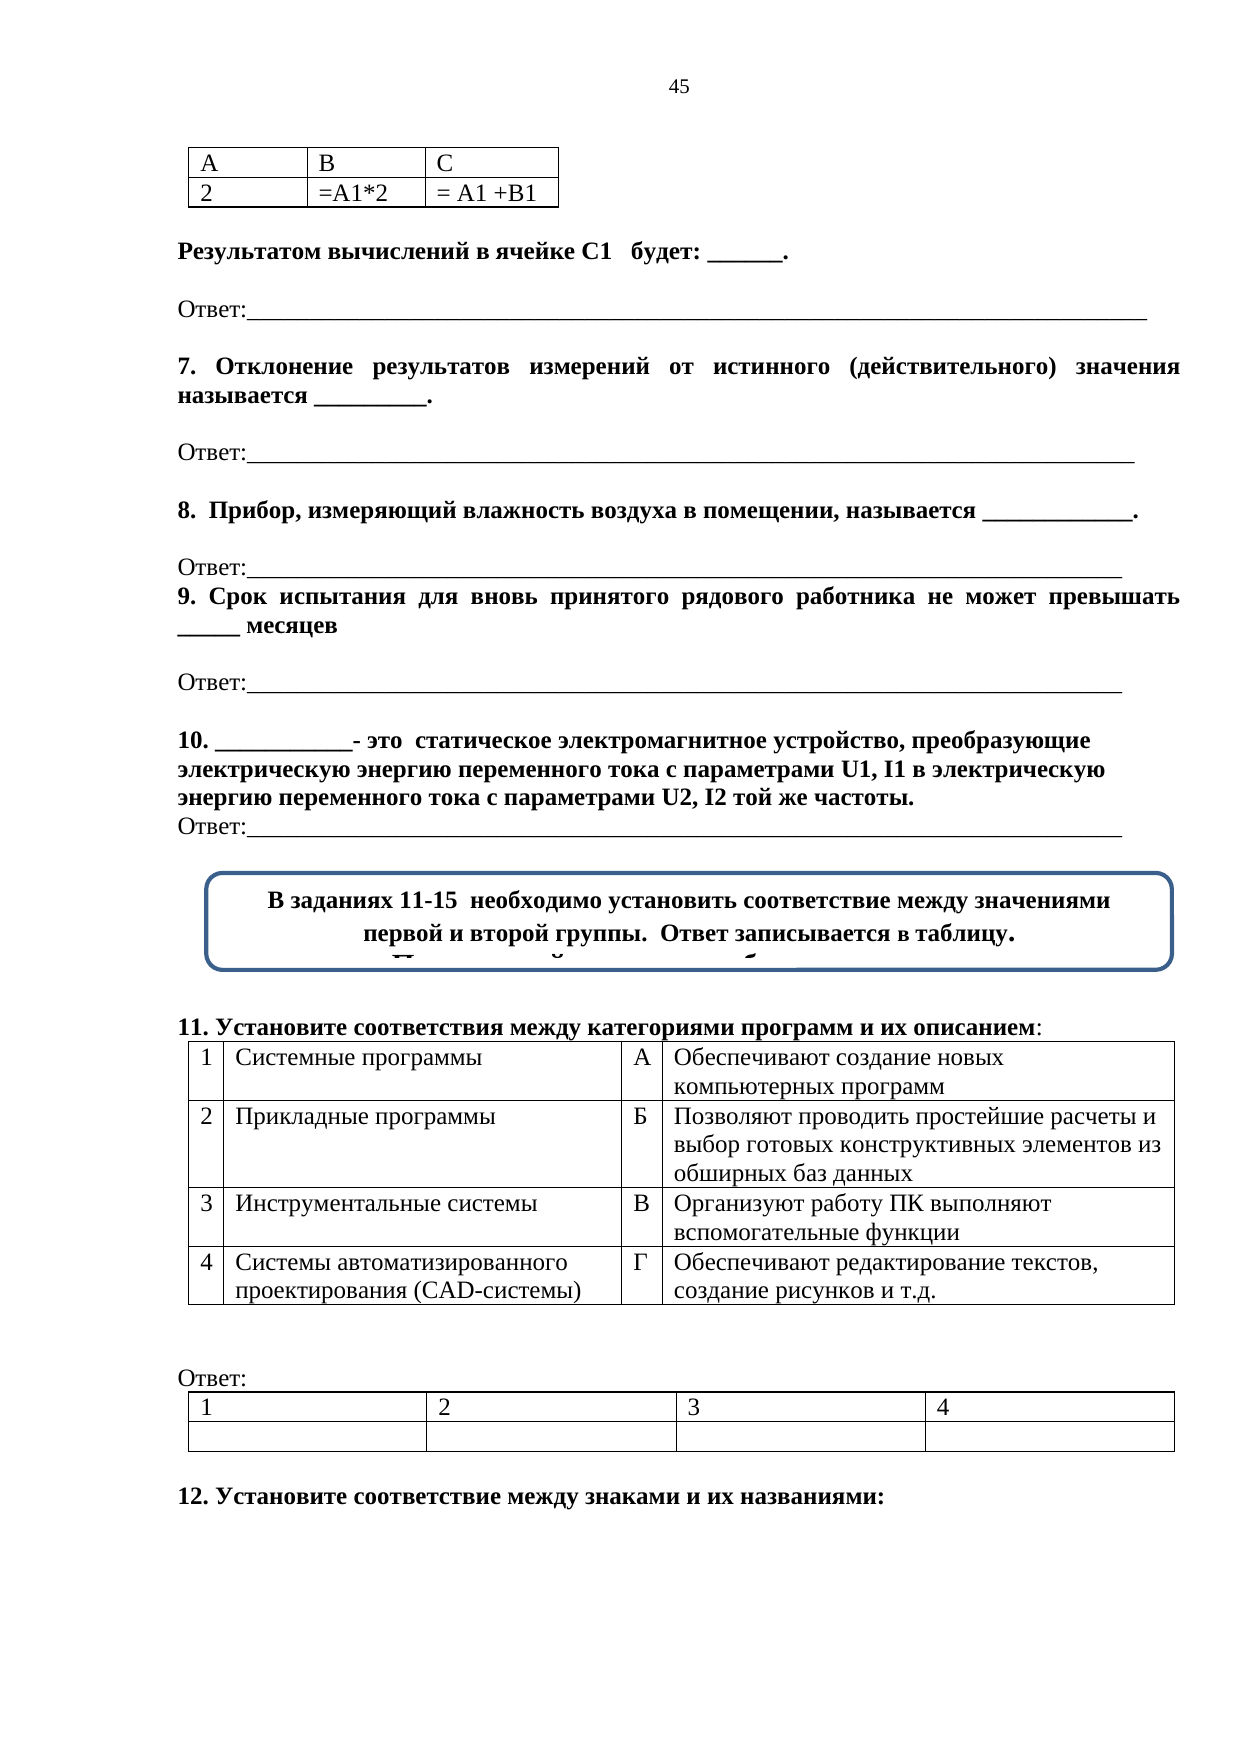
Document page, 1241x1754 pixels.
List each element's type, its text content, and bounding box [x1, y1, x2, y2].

table_cell 4 [189, 1247, 223, 1304]
table_header 3 [677, 1393, 925, 1421]
table_cell 2 [189, 178, 307, 206]
table_cell Обеспечивают редактирование текстов, создание рисунков и т.д. [663, 1247, 1174, 1304]
table_cell Позволяют проводить простейшие расчеты и выбор готовых конструктивных элементов из обширных баз данных [663, 1101, 1174, 1187]
text 12. Установите соответствие между знаками и их названиями: [177, 1481, 1181, 1509]
table_cell = А1 +В1 [426, 178, 558, 206]
table_cell 3 [189, 1188, 223, 1246]
table_cell В [622, 1188, 662, 1246]
text 10. ___________- это статическое электромагнитное устройство, преобразующие электрическую энергию переменного тока с параметрами U1, I1 в электрическую энергию переменного тока с параметрами U2, I2 той же частоты. [177, 725, 1181, 811]
table_header Системные программы [224, 1042, 621, 1100]
text 8. Прибор, измеряющий влажность воздуха в помещении, называется ____________. [177, 495, 1181, 524]
table_cell 2 [189, 1101, 223, 1187]
text 7. Отклонение результатов измерений от истинного (действительного) значения называется _________. [177, 351, 1181, 409]
table_header С [426, 148, 558, 177]
text Результатом вычислений в ячейке С1 будет: ______. [177, 236, 1181, 265]
table_cell Прикладные программы [224, 1101, 621, 1187]
table_cell =А1*2 [308, 178, 425, 206]
table_cell Организуют работу ПК выполняют вспомогательные функции [663, 1188, 1174, 1246]
table_cell [427, 1422, 676, 1451]
table_cell Б [622, 1101, 662, 1187]
table_cell Системы автоматизированного проектирования (CAD-системы) [224, 1247, 621, 1304]
text Ответ:______________________________________________________________________ [177, 667, 1181, 696]
table_header В [308, 148, 425, 177]
text Ответ: [177, 1363, 1181, 1391]
text Ответ:______________________________________________________________________ [177, 552, 1181, 581]
table_header 1 [189, 1042, 223, 1100]
text Ответ:_______________________________________________________________________ [177, 437, 1181, 466]
table_cell [926, 1422, 1174, 1451]
text 11. Установите соответствия между категориями программ и их описанием: [177, 1012, 1181, 1041]
table_cell [189, 1422, 426, 1451]
table_header А [189, 148, 307, 177]
text Ответ:______________________________________________________________________ [177, 811, 1181, 840]
table_header 4 [926, 1393, 1174, 1421]
table_cell [677, 1422, 925, 1451]
table_header A [622, 1042, 662, 1100]
text 9. Срок испытания для вновь принятого рядового работника не может превышать _____ месяцев [177, 581, 1181, 639]
table_cell Г [622, 1247, 662, 1304]
table_header Обеспечивают создание новых компьютерных программ [663, 1042, 1174, 1100]
table_header 1 [189, 1393, 426, 1421]
text Ответ:________________________________________________________________________ [177, 294, 1181, 322]
table_header 2 [427, 1393, 676, 1421]
table_cell Инструментальные системы [224, 1188, 621, 1246]
